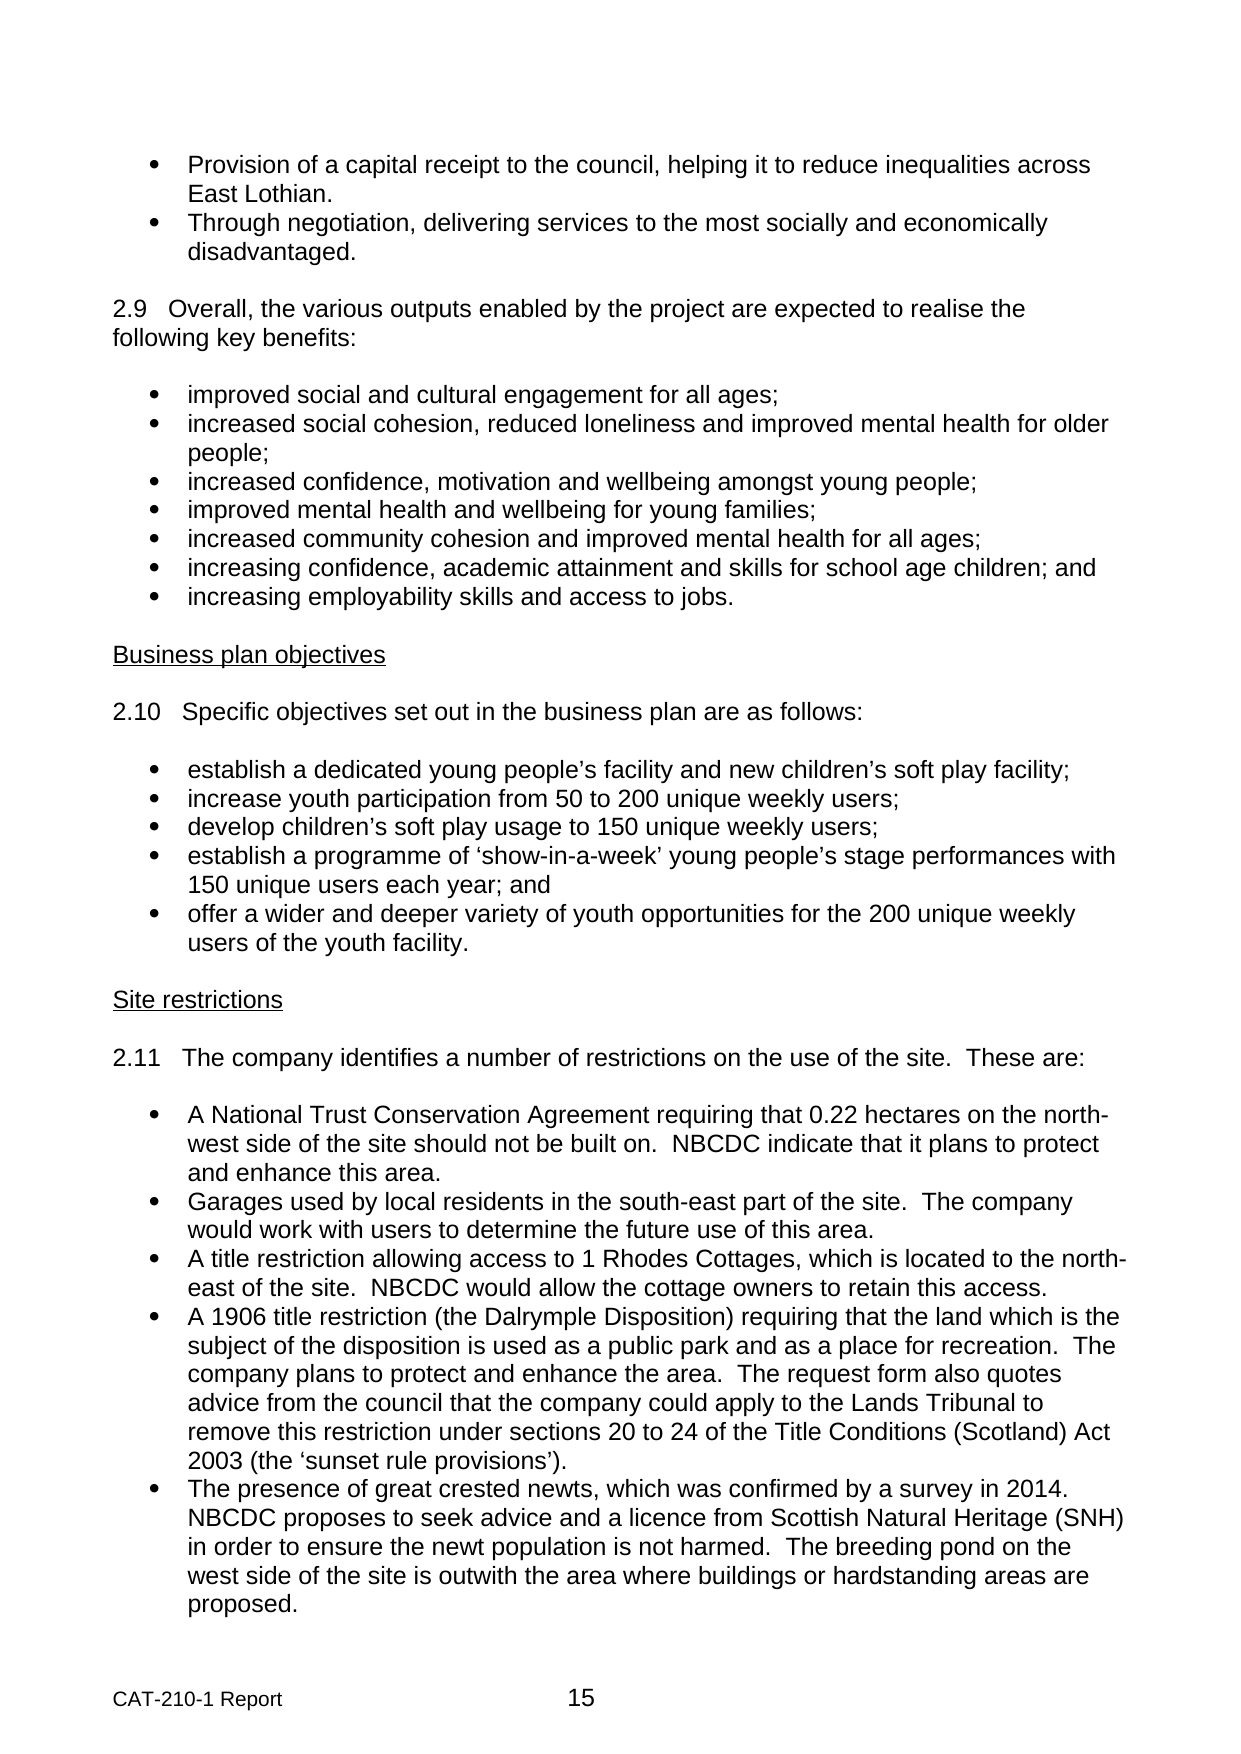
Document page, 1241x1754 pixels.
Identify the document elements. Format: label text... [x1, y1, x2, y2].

list increasing employability skills and access to jobs. [150, 582, 1128, 611]
list increase youth participation from 50 to 200 unique weekly users; [150, 783, 1128, 812]
list Garages used by local residents in the south-east part of the site. The company would work with users to determine the future use of this area. [150, 1187, 1128, 1244]
text Business plan objectives [112, 640, 1128, 668]
list improved mental health and wellbeing for young families; [150, 496, 1128, 524]
list establish a dedicated young people’s facility and new children’s soft play facility; [150, 755, 1128, 783]
list increasing confidence, academic attainment and skills for school age children; and [150, 553, 1128, 582]
text 2.11 The company identifies a number of restrictions on the use of the site. These are: [112, 1043, 1128, 1071]
list establish a programme of ‘show-in-a-week’ young people’s stage performances with 150 unique users each year; and [150, 841, 1128, 899]
list The presence of great crested newts, which was confirmed by a survey in 2014. NBCDC proposes to seek advice and a licence from Scottish Natural Heritage (SNH) in order to ensure the newt population is not harmed. The breeding pond on the west side of the site is outwith the area where buildings or hardstanding areas are proposed. [150, 1474, 1128, 1618]
list develop children’s soft play usage to 150 unique weekly users; [150, 812, 1128, 841]
list increased confidence, motivation and wellbeing amongst young people; [150, 467, 1128, 496]
list improved social and cultural engagement for all ages; [150, 380, 1128, 409]
text 2.10 Specific objectives set out in the business plan are as follows: [112, 697, 1128, 726]
text Site restrictions [112, 985, 1128, 1014]
list Provision of a capital receipt to the council, helping it to reduce inequalities across East Lothian. [150, 150, 1128, 208]
list A 1906 title restriction (the Dalrymple Disposition) requiring that the land which is the subject of the disposition is used as a public park and as a place for recreation. The company plans to protect and enhance the area. The request form also quotes advice from the council that the company could apply to the Lands Tribunal to remove this restriction under sections 20 to 24 of the Title Conditions (Scotland) Act 2003 (the ‘sunset rule provisions’). [150, 1302, 1128, 1474]
list A title restriction allowing access to 1 Rhodes Cottages, which is located to the north-east of the site. NBCDC would allow the cottage owners to retain this access. [150, 1244, 1128, 1302]
text 2.9 Overall, the various outputs enabled by the project are expected to realise the following key benefits: [112, 294, 1128, 351]
list increased social cohesion, reduced loneliness and improved mental health for older people; [150, 409, 1128, 467]
list Through negotiation, delivering services to the most socially and economically disadvantaged. [150, 208, 1128, 265]
list increased community cohesion and improved mental health for all ages; [150, 524, 1128, 553]
list offer a wider and deeper variety of youth opportunities for the 200 unique weekly users of the youth facility. [150, 899, 1128, 956]
list A National Trust Conservation Agreement requiring that 0.22 hectares on the north-west side of the site should not be built on. NBCDC indicate that it plans to protect and enhance this area. [150, 1100, 1128, 1187]
